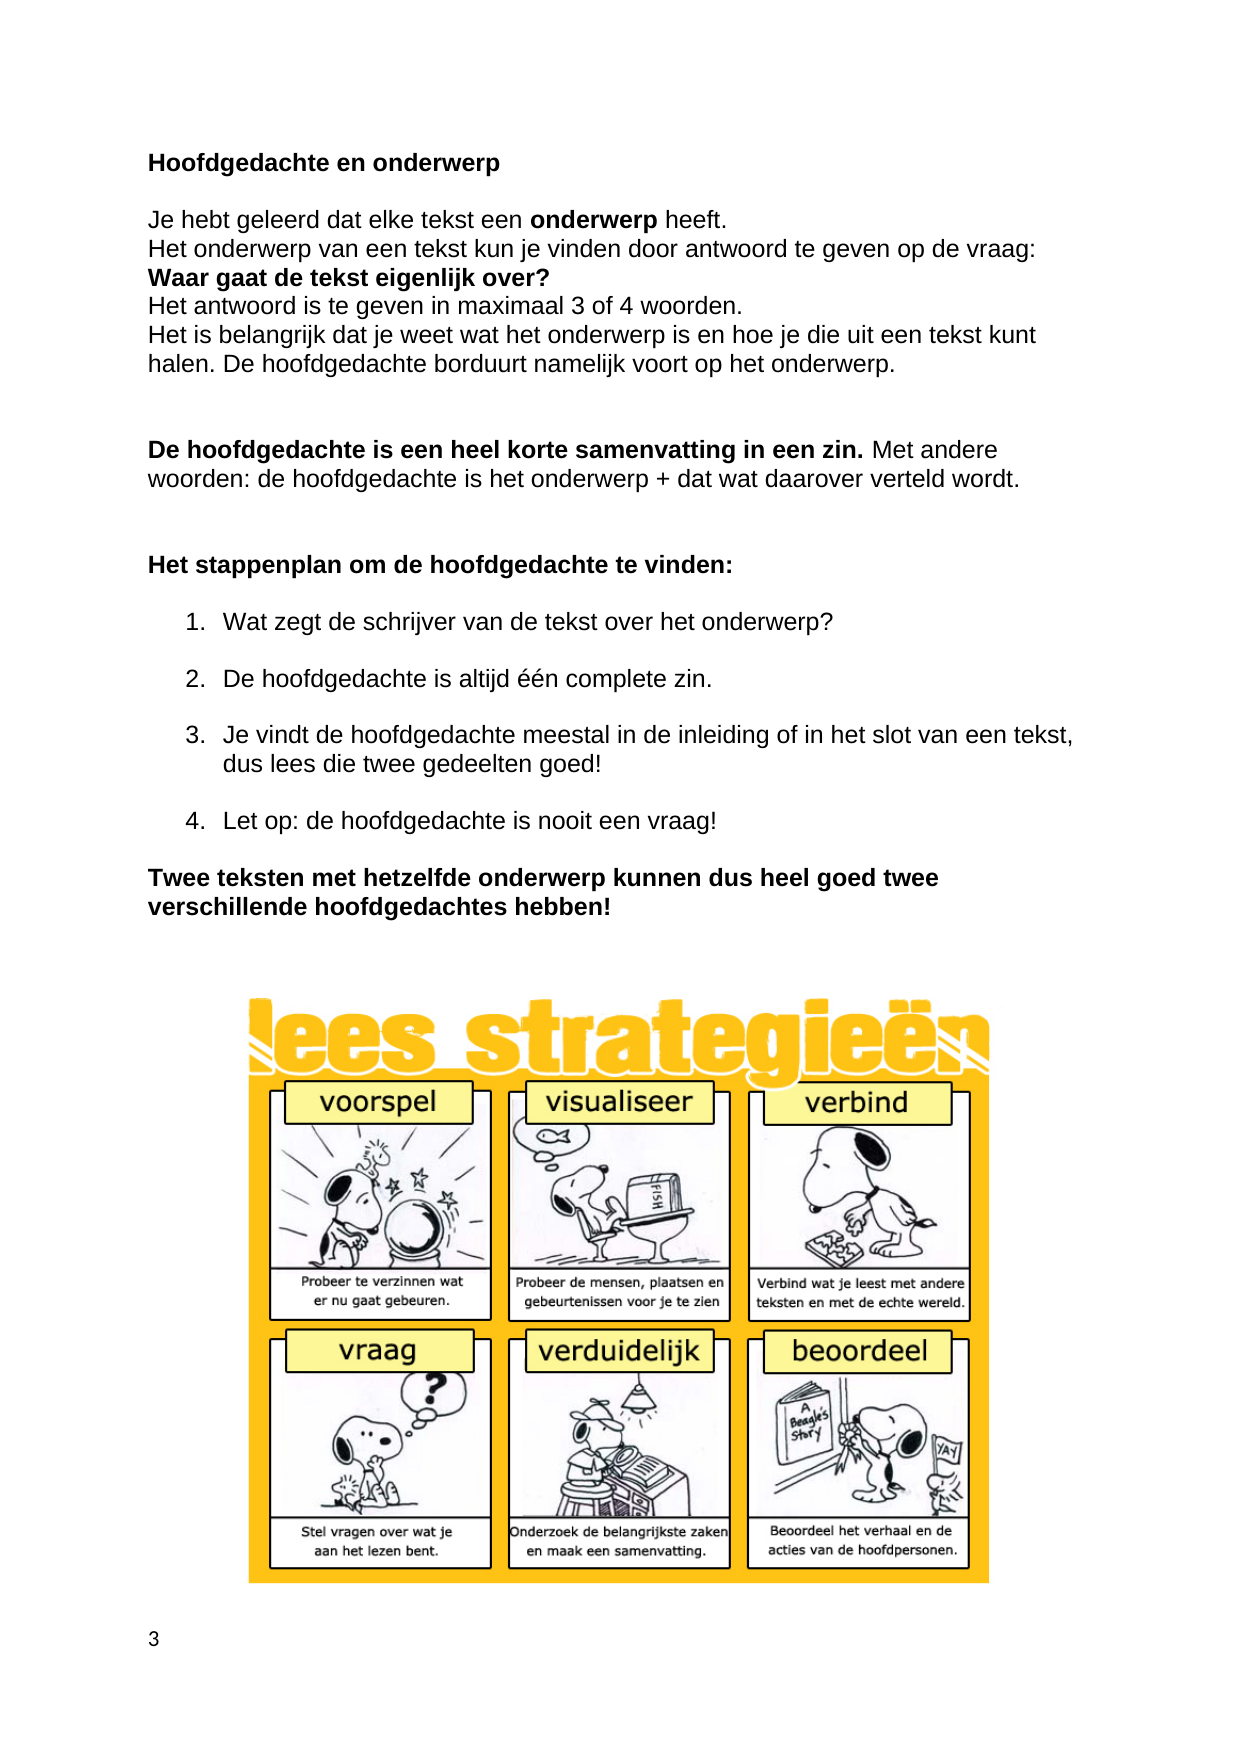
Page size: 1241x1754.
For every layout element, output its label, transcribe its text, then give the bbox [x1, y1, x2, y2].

text Het onderwerp van een tekst kun je vinden door antwoord te geven op de vraag: Waar gaat de tekst eigenlijk over? Het antwoord is te geven in maximaal 3 of 4 woorden. [148, 234, 1093, 320]
text Hoofdgedachte en onderwerp Je hebt geleerd dat elke tekst een onderwerp heeft. [148, 148, 1093, 234]
list Je vindt de hoofdgedachte meestal in de inleiding of in het slot van een tekst, dus lees die twee gedeelten goed! [185, 720, 1093, 806]
list De hoofdgedachte is altijd één complete zin. [185, 664, 1093, 720]
list Wat zegt de schrijver van de tekst over het onderwerp? [185, 607, 1093, 664]
text Twee teksten met hetzelfde onderwerp kunnen dus heel goed twee verschillende hoofdgedachtes hebben! [148, 835, 1093, 921]
picture [237, 997, 1004, 1596]
list Let op: de hoofdgedachte is nooit een vraag! [185, 806, 1093, 835]
text Het is belangrijk dat je weet wat het onderwerp is en hoe je die uit een tekst kunt halen. De hoofdgedachte borduurt namelijk voort op het onderwerp. De hoofdgedachte is een heel korte samenvatting in een zin. Met andere woorden: de hoofdgedachte is het onderwerp + dat wat daarover verteld wordt. Het stappenplan om de hoofdgedachte te vinden: [148, 320, 1093, 607]
